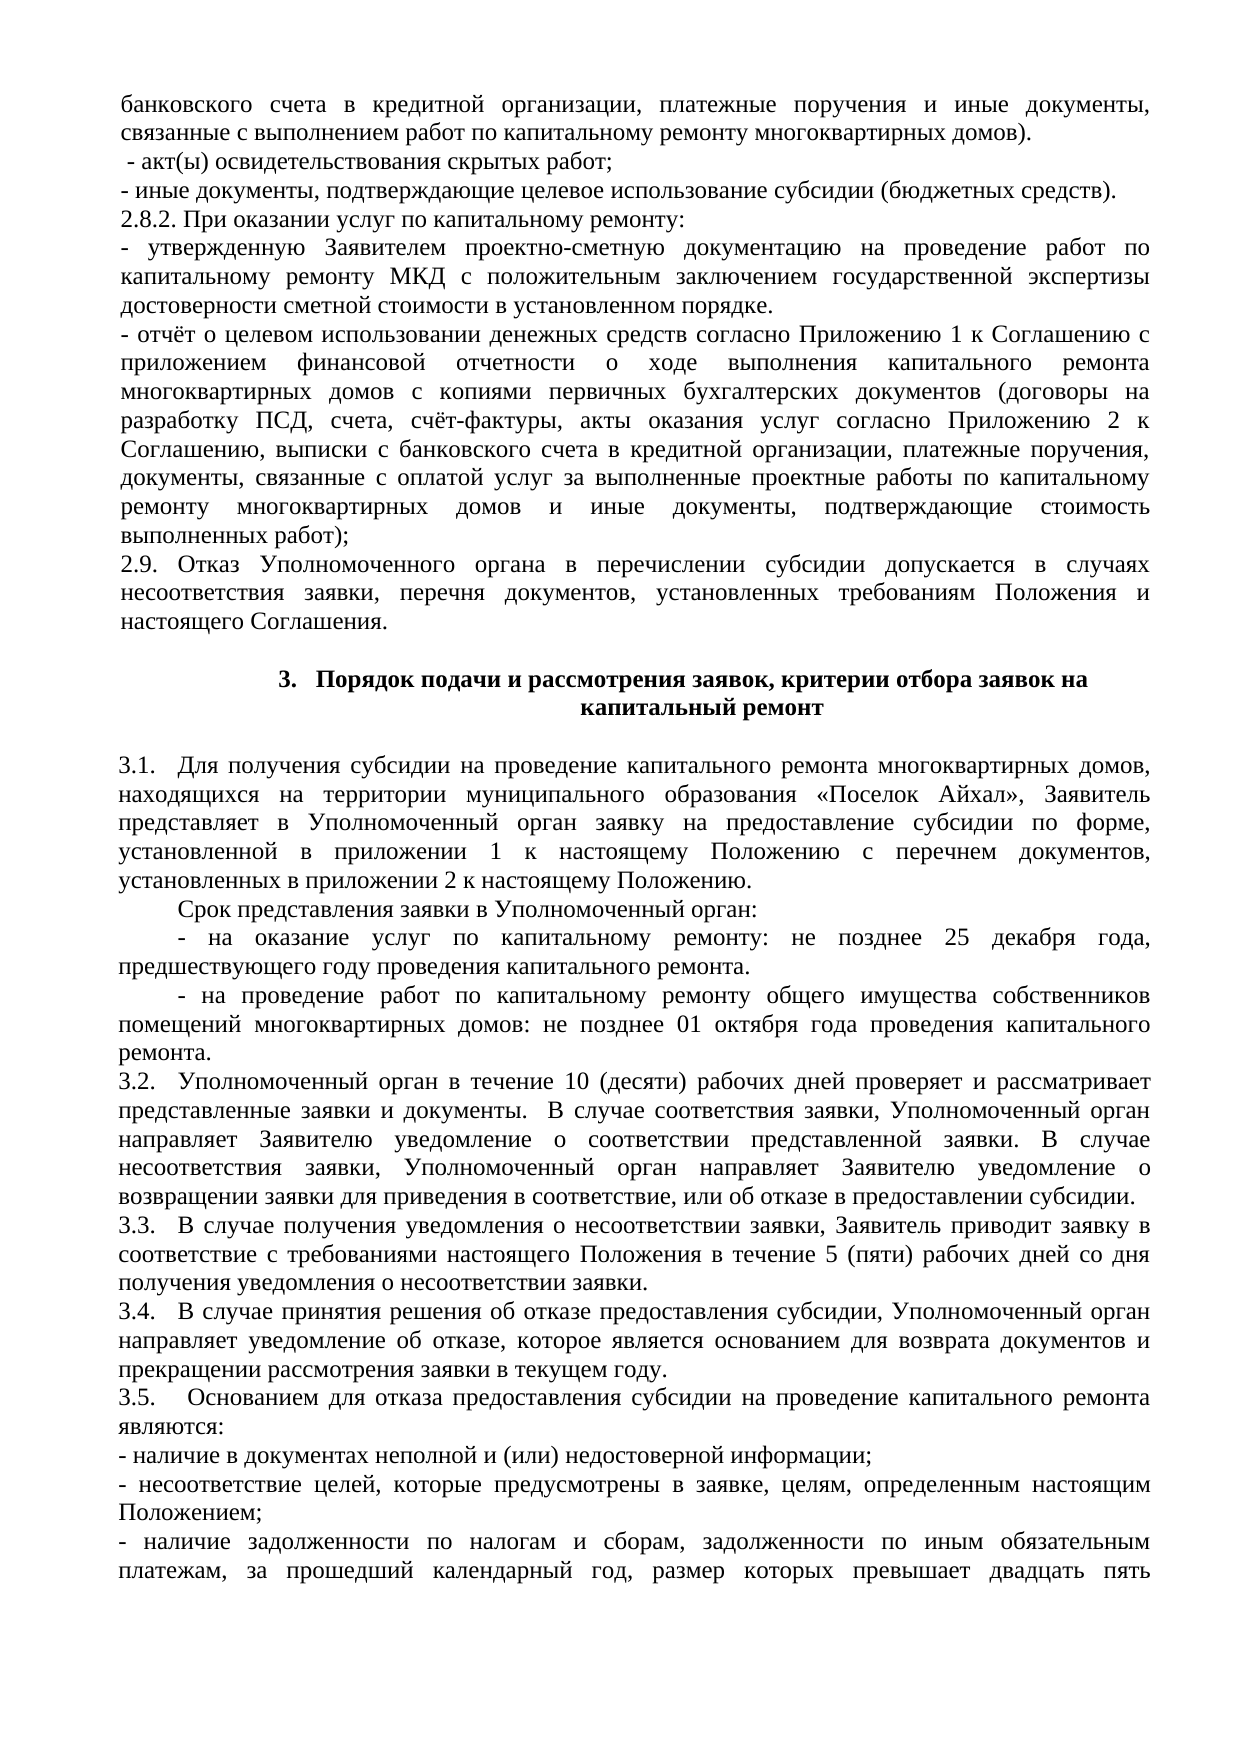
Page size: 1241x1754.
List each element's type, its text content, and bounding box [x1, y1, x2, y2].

list Для получения субсидии на проведение капитального ремонта многоквартирных домов, находящихся на территории муниципального образования «Поселок Айхал», Заявитель представляет в Уполномоченный орган заявку на предоставление субсидии по форме, установленной в приложении 1 к настоящему Положению с перечнем документов, установленных в приложении 2 к настоящему Положению. [118, 750, 1152, 894]
text - наличие в документах неполной и (или) недостоверной информации; [118, 1440, 1152, 1469]
list Порядок подачи и рассмотрения заявок, критерии отбора заявок на капитальный ремонт [215, 664, 1152, 721]
text - отчёт о целевом использовании денежных средств согласно Приложению 1 к Соглашению с приложением финансовой отчетности о ходе выполнения капитального ремонта многоквартирных домов с копиями первичных бухгалтерских документов (договоры на разработку ПСД, счета, счёт-фактуры, акты оказания услуг согласно Приложению 2 к Соглашению, выписки с банковского счета в кредитной организации, платежные поручения, документы, связанные с оплатой услуг за выполненные проектные работы по капитальному ремонту многоквартирных домов и иные документы, подтверждающие стоимость выполненных работ); [120, 319, 1151, 549]
list В случае принятия решения об отказе предоставления субсидии, Уполномоченный орган направляет уведомление об отказе, которое является основанием для возврата документов и прекращении рассмотрения заявки в текущем году. [118, 1296, 1152, 1382]
text - акт(ы) освидетельствования скрытых работ; [120, 146, 1151, 175]
text - на оказание услуг по капитальному ремонту: не позднее 25 декабря года, предшествующего году проведения капитального ремонта. [118, 922, 1152, 980]
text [120, 89, 1151, 146]
list Уполномоченный орган в течение 10 (десяти) рабочих дней проверяет и рассматривает представленные заявки и документы. В случае соответствия заявки, Уполномоченный орган направляет Заявителю уведомление о соответствии представленной заявки. В случае несоответствия заявки, Уполномоченный орган направляет Заявителю уведомление о возвращении заявки для приведения в соответствие, или об отказе в предоставлении субсидии. [118, 1066, 1152, 1210]
text 2.8.2. При оказании услуг по капитальному ремонту: [120, 204, 1151, 232]
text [118, 1526, 1152, 1584]
text - утвержденную Заявителем проектно-сметную документацию на проведение работ по капитальному ремонту МКД с положительным заключением государственной экспертизы достоверности сметной стоимости в установленном порядке. [120, 232, 1151, 319]
text - иные документы, подтверждающие целевое использование субсидии (бюджетных средств). [120, 175, 1151, 204]
text - на проведение работ по капитальному ремонту общего имущества собственников помещений многоквартирных домов: не позднее 01 октября года проведения капитального ремонта. [118, 980, 1152, 1066]
text - несоответствие целей, которые предусмотрены в заявке, целям, определенным настоящим Положением; [118, 1469, 1152, 1526]
list Основанием для отказа предоставления субсидии на проведение капитального ремонта являются: [118, 1382, 1152, 1440]
text Срок представления заявки в Уполномоченный орган: [118, 894, 1152, 922]
list В случае получения уведомления о несоответствии заявки, Заявитель приводит заявку в соответствие с требованиями настоящего Положения в течение 5 (пяти) рабочих дней со дня получения уведомления о несоответствии заявки. [118, 1210, 1152, 1296]
text 2.9. Отказ Уполномоченного органа в перечислении субсидии допускается в случаях несоответствия заявки, перечня документов, установленных требованиям Положения и настоящего Соглашения. [120, 549, 1151, 635]
